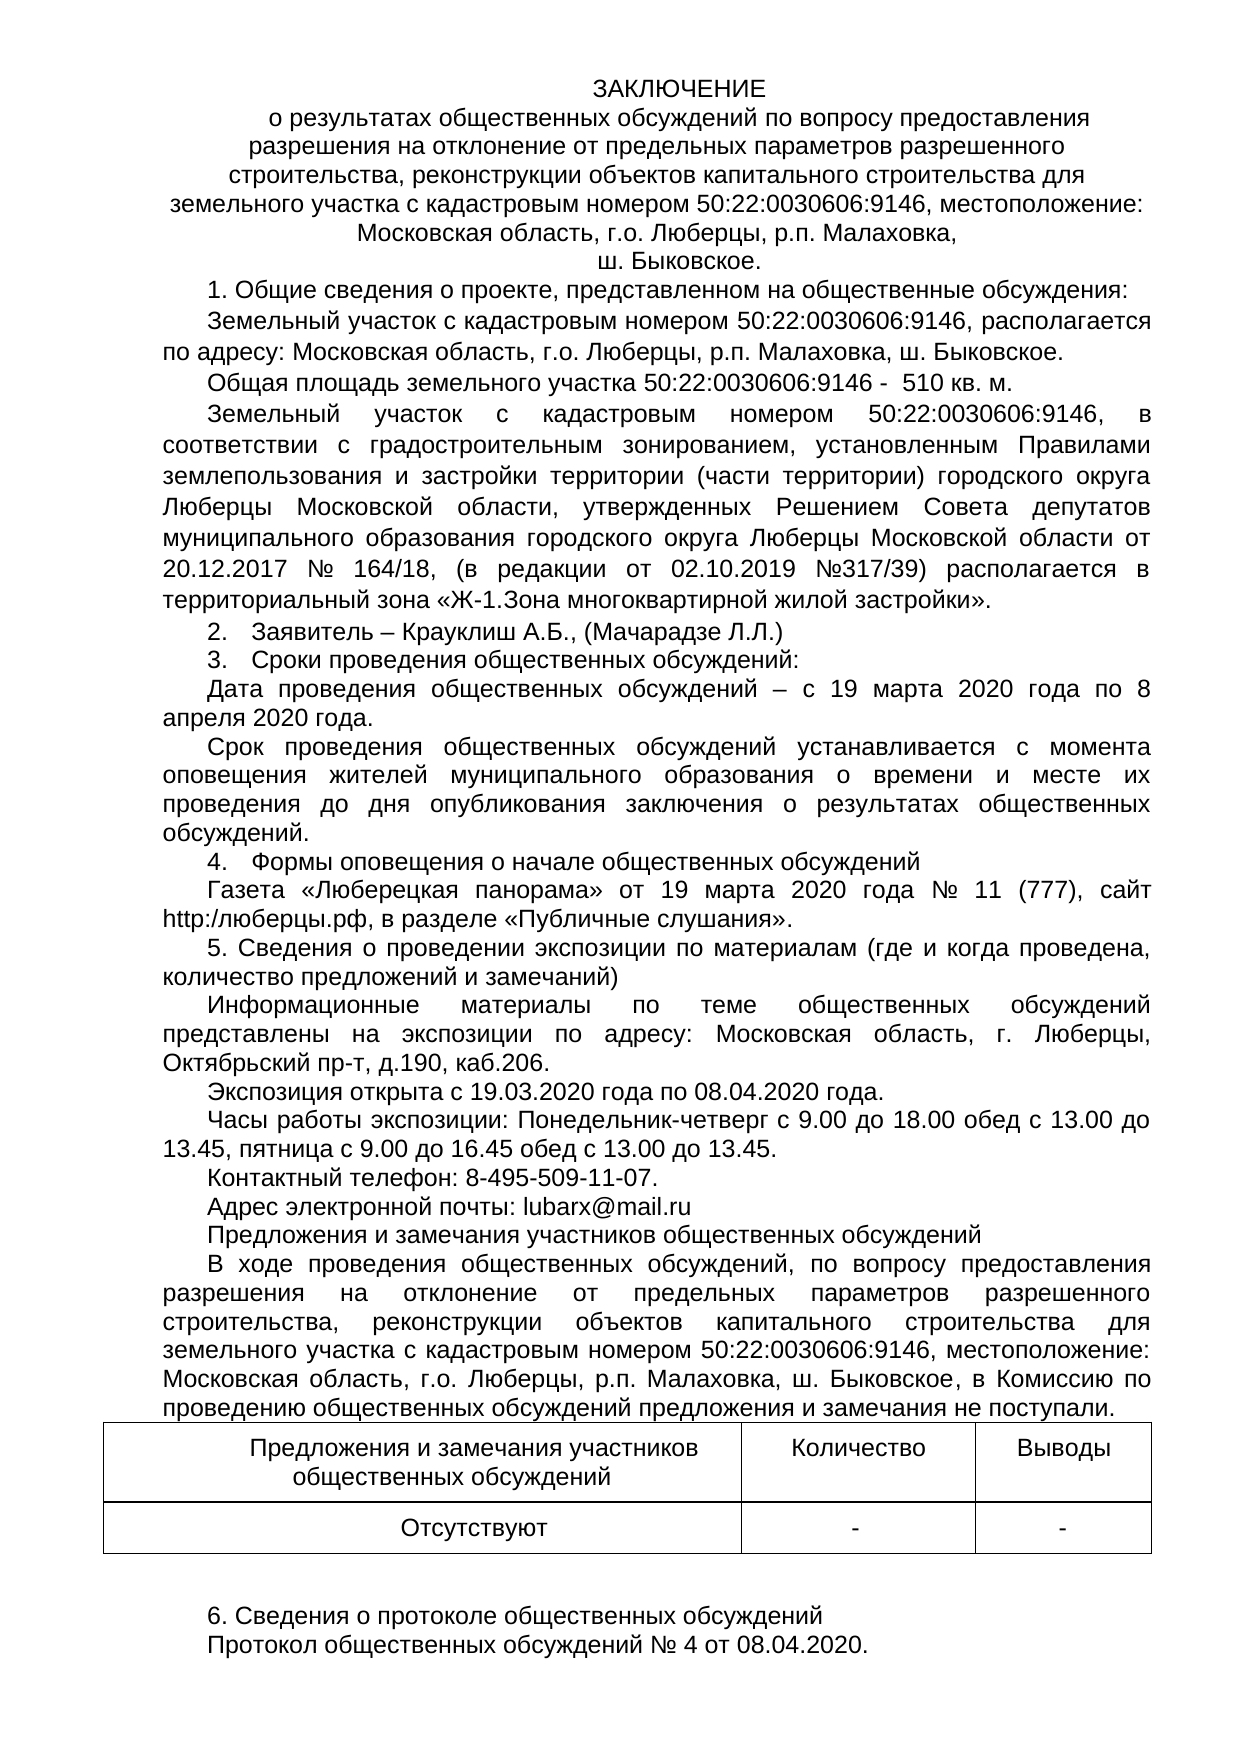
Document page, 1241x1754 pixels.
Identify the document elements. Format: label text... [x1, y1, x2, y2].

table_cell - [742, 1503, 975, 1553]
table_header Предложения и замечания участников общественных обсуждений [104, 1423, 741, 1501]
subtitle ш. Быковское. [162, 246, 1152, 275]
text Информационные материалы по теме общественных обсуждений представлены на экспозиции по адресу: Московская область, г. Люберцы, Октябрьский пр-т, д.190, каб.206. [162, 990, 1152, 1077]
text 2. Заявитель – Крауклиш А.Б., (Мачарадзе Л.Л.) [162, 617, 1152, 645]
table_cell - [976, 1503, 1151, 1553]
text ЗАКЛЮЧЕНИЕ [162, 74, 1152, 103]
subtitle В ходе проведения общественных обсуждений, по вопросу предоставления разрешения на отклонение от предельных параметров разрешенного строительства, реконструкции объектов капитального строительства для земельного участка с кадастровым номером 50:22:0030606:9146, местоположение: Московская область, г.о. Люберцы, р.п. Малаховка, ш. Быковское, в Комиссию по проведению общественных обсуждений предложения и замечания не поступали. [162, 1249, 1152, 1422]
text Адрес электронной почты: lubarx@mail.ru [162, 1192, 1152, 1220]
subtitle о результатах общественных обсуждений по вопросу предоставления разрешения на отклонение от предельных параметров разрешенного строительства, реконструкции объектов капитального строительства для земельного участка с кадастровым номером 50:22:0030606:9146, местоположение: Московская область, г.о. Люберцы, р.п. Малаховка, [162, 103, 1152, 246]
subtitle 6. Сведения о протоколе общественных обсуждений [162, 1601, 1152, 1630]
text Общая площадь земельного участка 50:22:0030606:9146 - 510 кв. м. [162, 368, 1152, 397]
text Экспозиция открыта с 19.03.2020 года по 08.04.2020 года. [162, 1077, 1152, 1105]
table_cell Отсутствуют [104, 1503, 741, 1553]
subtitle Дата проведения общественных обсуждений – с 19 марта 2020 года по 8 апреля 2020 года. [162, 674, 1152, 732]
text Протокол общественных обсуждений № 4 от 08.04.2020. [162, 1630, 1152, 1659]
table_header Выводы [976, 1423, 1151, 1501]
text Газета «Люберецкая панорама» от 19 марта 2020 года № 11 (777), сайт http:/люберцы.рф, в разделе «Публичные слушания». [162, 875, 1152, 933]
text 5. Сведения о проведении экспозиции по материалам (где и когда проведена, количество предложений и замечаний) [162, 933, 1152, 990]
text Земельный участок с кадастровым номером 50:22:0030606:9146, в соответствии с градостроительным зонированием, установленным Правилами землепользования и застройки территории (части территории) городского округа Люберцы Московской области, утвержденных Решением Совета депутатов муниципального образования городского округа Люберцы Московской области от 20.12.2017 № 164/18, (в редакции от 02.10.2019 №317/39) располагается в территориальный зона «Ж-1.Зона многоквартирной жилой застройки». [162, 399, 1152, 614]
text 3. Сроки проведения общественных обсуждений: [162, 645, 1152, 674]
subtitle Предложения и замечания участников общественных обсуждений [162, 1220, 1152, 1249]
subtitle Срок проведения общественных обсуждений устанавливается с момента оповещения жителей муниципального образования о времени и месте их проведения до дня опубликования заключения о результатах общественных обсуждений. [162, 732, 1152, 847]
table_header Количество [742, 1423, 975, 1501]
text Земельный участок с кадастровым номером 50:22:0030606:9146, располагается по адресу: Московская область, г.о. Люберцы, р.п. Малаховка, ш. Быковское. [162, 306, 1152, 366]
text Контактный телефон: 8-495-509-11-07. [162, 1163, 1152, 1192]
text 1. Общие сведения о проекте, представленном на общественные обсуждения: [162, 275, 1152, 304]
text Часы работы экспозиции: Понедельник-четверг с 9.00 до 18.00 обед с 13.00 до 13.45, пятница с 9.00 до 16.45 обед с 13.00 до 13.45. [162, 1105, 1152, 1163]
text 4. Формы оповещения о начале общественных обсуждений [162, 847, 1152, 875]
